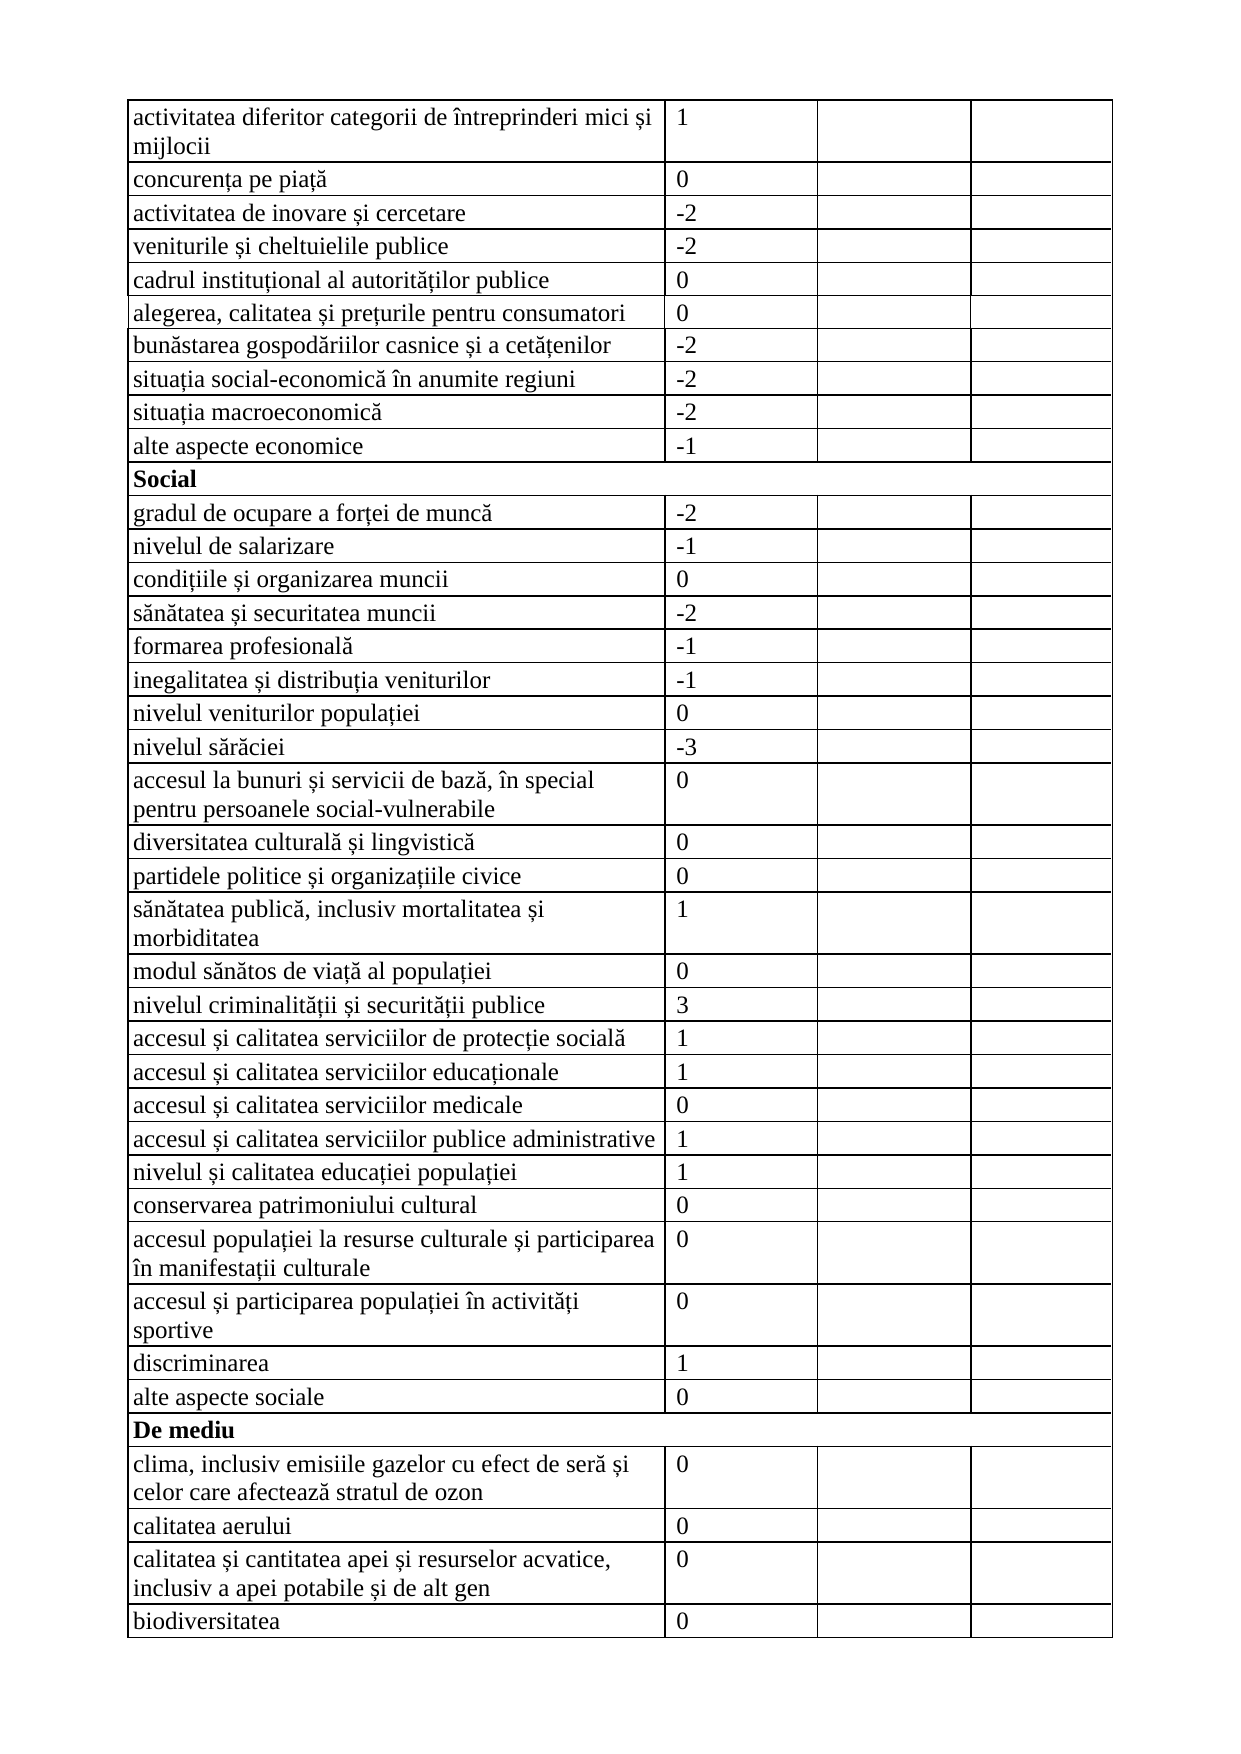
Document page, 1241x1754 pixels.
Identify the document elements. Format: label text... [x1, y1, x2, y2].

table_cell 0 [666, 955, 817, 987]
table_cell 1 [666, 101, 817, 161]
table_cell 1 [666, 1055, 817, 1087]
table_cell [972, 762, 1112, 824]
table_cell 1 [666, 1156, 817, 1187]
table_cell -1 [666, 663, 817, 695]
table_cell activitatea diferitor categorii de întreprinderi mici și mijlocii [129, 101, 664, 161]
table_cell biodiversitatea [129, 1605, 664, 1637]
table_cell 1 [666, 1347, 817, 1379]
table_cell discriminarea [129, 1347, 664, 1379]
table_cell [818, 826, 970, 858]
table_cell [818, 597, 970, 628]
table_cell accesul și calitatea serviciilor medicale [129, 1089, 664, 1121]
table_cell [972, 428, 1112, 461]
table_cell [818, 955, 970, 987]
table_cell activitatea de inovare și cercetare [129, 196, 664, 228]
table_cell [972, 1541, 1112, 1603]
table_cell nivelul veniturilor populației [129, 697, 664, 729]
table_cell [972, 1121, 1112, 1154]
table_cell [972, 628, 1112, 662]
table_cell [818, 988, 970, 1020]
table_cell [972, 1087, 1112, 1121]
table_cell [972, 1020, 1112, 1054]
table_cell accesul și calitatea serviciilor publice administrative [129, 1122, 664, 1154]
table_cell -2 [666, 496, 817, 528]
table_cell [818, 296, 970, 328]
table_cell [972, 1508, 1112, 1541]
table_cell [818, 1347, 970, 1379]
table_cell [818, 1380, 970, 1412]
table_cell [972, 394, 1112, 428]
table_cell [972, 361, 1112, 394]
table_cell calitatea aerului [129, 1509, 664, 1541]
table_cell 1 [666, 1122, 817, 1154]
table_cell [818, 1285, 970, 1345]
table_cell [972, 953, 1112, 987]
table_cell De mediu [129, 1412, 1112, 1446]
table_cell [818, 563, 970, 595]
table_cell [972, 695, 1112, 729]
table_cell [972, 1446, 1112, 1508]
table_cell [818, 1156, 970, 1187]
table_cell [972, 1603, 1112, 1637]
table_cell [818, 163, 970, 195]
table_cell 0 [665, 296, 817, 328]
table_cell [818, 101, 970, 161]
table_cell [972, 328, 1112, 361]
table_cell -2 [666, 196, 817, 228]
table_cell [818, 196, 970, 228]
table_cell accesul populației la resurse culturale și participarea în manifestații culturale [129, 1222, 664, 1283]
table_cell gradul de ocupare a forței de muncă [129, 496, 664, 528]
table_cell alte aspecte sociale [129, 1380, 664, 1412]
table_cell cadrul instituțional al autorităților publice [129, 263, 664, 295]
table_cell [818, 329, 970, 361]
table_cell [818, 697, 970, 729]
table_cell -1 [666, 530, 817, 561]
table_cell [818, 362, 970, 394]
table_cell [818, 1605, 970, 1637]
table_cell [972, 987, 1112, 1020]
table_cell [818, 230, 970, 262]
table_cell bunăstarea gospodăriilor casnice și a cetățenilor [129, 329, 664, 361]
table_cell nivelul și calitatea educației populației [129, 1156, 664, 1187]
table_cell -1 [666, 429, 817, 461]
table_cell [972, 495, 1112, 528]
table_cell partidele politice și organizațiile civice [129, 859, 664, 891]
table_cell Social [129, 461, 1112, 494]
table_cell [818, 396, 970, 428]
table_cell [818, 1543, 970, 1603]
table_cell [972, 101, 1112, 161]
table_cell 0 [666, 1605, 817, 1637]
table_cell [972, 1188, 1112, 1221]
table_cell situația macroeconomică [129, 396, 664, 428]
table_cell [972, 228, 1112, 262]
table_cell [972, 195, 1112, 228]
table_cell clima, inclusiv emisiile gazelor cu efect de seră și celor care afectează stratul de ozon [129, 1447, 664, 1508]
table_cell -2 [666, 597, 817, 628]
table_cell 0 [666, 1089, 817, 1121]
table_cell 0 [666, 563, 817, 595]
table_cell [818, 530, 970, 561]
table_cell accesul și participarea populației în activități sportive [129, 1285, 664, 1345]
table_cell [818, 663, 970, 695]
table_cell [818, 1122, 970, 1154]
table_cell [818, 859, 970, 891]
table_cell [818, 429, 970, 461]
table_cell [972, 1154, 1112, 1187]
table_cell [818, 630, 970, 662]
table_cell -2 [666, 362, 817, 394]
table_cell accesul și calitatea serviciilor de protecție socială [129, 1022, 664, 1054]
table_cell -2 [666, 396, 817, 428]
table_cell [818, 263, 970, 295]
table_cell inegalitatea și distribuția veniturilor [129, 663, 664, 695]
table_cell nivelul sărăciei [129, 730, 664, 762]
table_cell accesul și calitatea serviciilor educaționale [129, 1055, 664, 1087]
table_cell 3 [666, 988, 817, 1020]
table_cell diversitatea culturală și lingvistică [129, 826, 664, 858]
table_cell situația social-economică în anumite regiuni [129, 362, 664, 394]
table_cell modul sănătos de viață al populației [129, 955, 664, 987]
table_cell [972, 858, 1112, 891]
table_cell [972, 1345, 1112, 1379]
table_cell [972, 662, 1112, 695]
table_cell sănătatea și securitatea muncii [129, 597, 664, 628]
table_cell [818, 1447, 970, 1508]
table_cell [818, 764, 970, 824]
table_cell 0 [666, 859, 817, 891]
table_cell 1 [666, 893, 817, 953]
table_cell [972, 1283, 1112, 1345]
table_cell nivelul criminalității și securității publice [129, 988, 664, 1020]
table_cell [972, 262, 1112, 295]
table_cell [818, 1222, 970, 1283]
table_cell [818, 1022, 970, 1054]
table_cell [972, 595, 1112, 628]
table_cell [972, 1379, 1112, 1412]
table_cell [972, 824, 1112, 858]
table_cell -2 [666, 329, 817, 361]
table_cell 0 [666, 1509, 817, 1541]
table_cell [972, 1054, 1112, 1087]
table_cell -2 [666, 230, 817, 262]
table_cell -3 [666, 730, 817, 762]
table_cell 0 [666, 1222, 817, 1283]
table_cell [818, 730, 970, 762]
table_cell 0 [666, 826, 817, 858]
table_cell alte aspecte economice [129, 429, 664, 461]
table_cell [818, 893, 970, 953]
table_cell [972, 561, 1112, 595]
table_cell 0 [666, 1380, 817, 1412]
table_cell 0 [666, 764, 817, 824]
table_cell 0 [666, 1285, 817, 1345]
table_cell [818, 1189, 970, 1221]
table_cell [971, 295, 1112, 328]
table_cell 0 [666, 1543, 817, 1603]
table_cell [972, 1221, 1112, 1283]
table_cell alegerea, calitatea și prețurile pentru consumatori [129, 296, 664, 328]
table_cell [818, 1509, 970, 1541]
table_cell formarea profesională [129, 630, 664, 662]
table_cell [972, 891, 1112, 953]
table_cell nivelul de salarizare [129, 530, 664, 561]
table_cell -1 [666, 630, 817, 662]
table_cell [972, 528, 1112, 561]
table_cell 0 [666, 163, 817, 195]
table_cell 0 [666, 697, 817, 729]
table_cell [818, 1055, 970, 1087]
table_cell [818, 1089, 970, 1121]
table_cell sănătatea publică, inclusiv mortalitatea și morbiditatea [129, 893, 664, 953]
table_cell [972, 161, 1112, 195]
table_cell 0 [666, 1447, 817, 1508]
table_cell accesul la bunuri și servicii de bază, în special pentru persoanele social-vulnerabile [129, 764, 664, 824]
table_cell calitatea și cantitatea apei și resurselor acvatice, inclusiv a apei potabile și de alt gen [129, 1543, 664, 1603]
table_cell conservarea patrimoniului cultural [129, 1189, 664, 1221]
table_cell concurența pe piață [129, 163, 664, 195]
table_cell 0 [666, 263, 817, 295]
table_cell condițiile și organizarea muncii [129, 563, 664, 595]
table_cell 0 [666, 1189, 817, 1221]
table_cell veniturile și cheltuielile publice [129, 230, 664, 262]
table_cell [818, 496, 970, 528]
table_cell 1 [666, 1022, 817, 1054]
table_cell [972, 729, 1112, 762]
